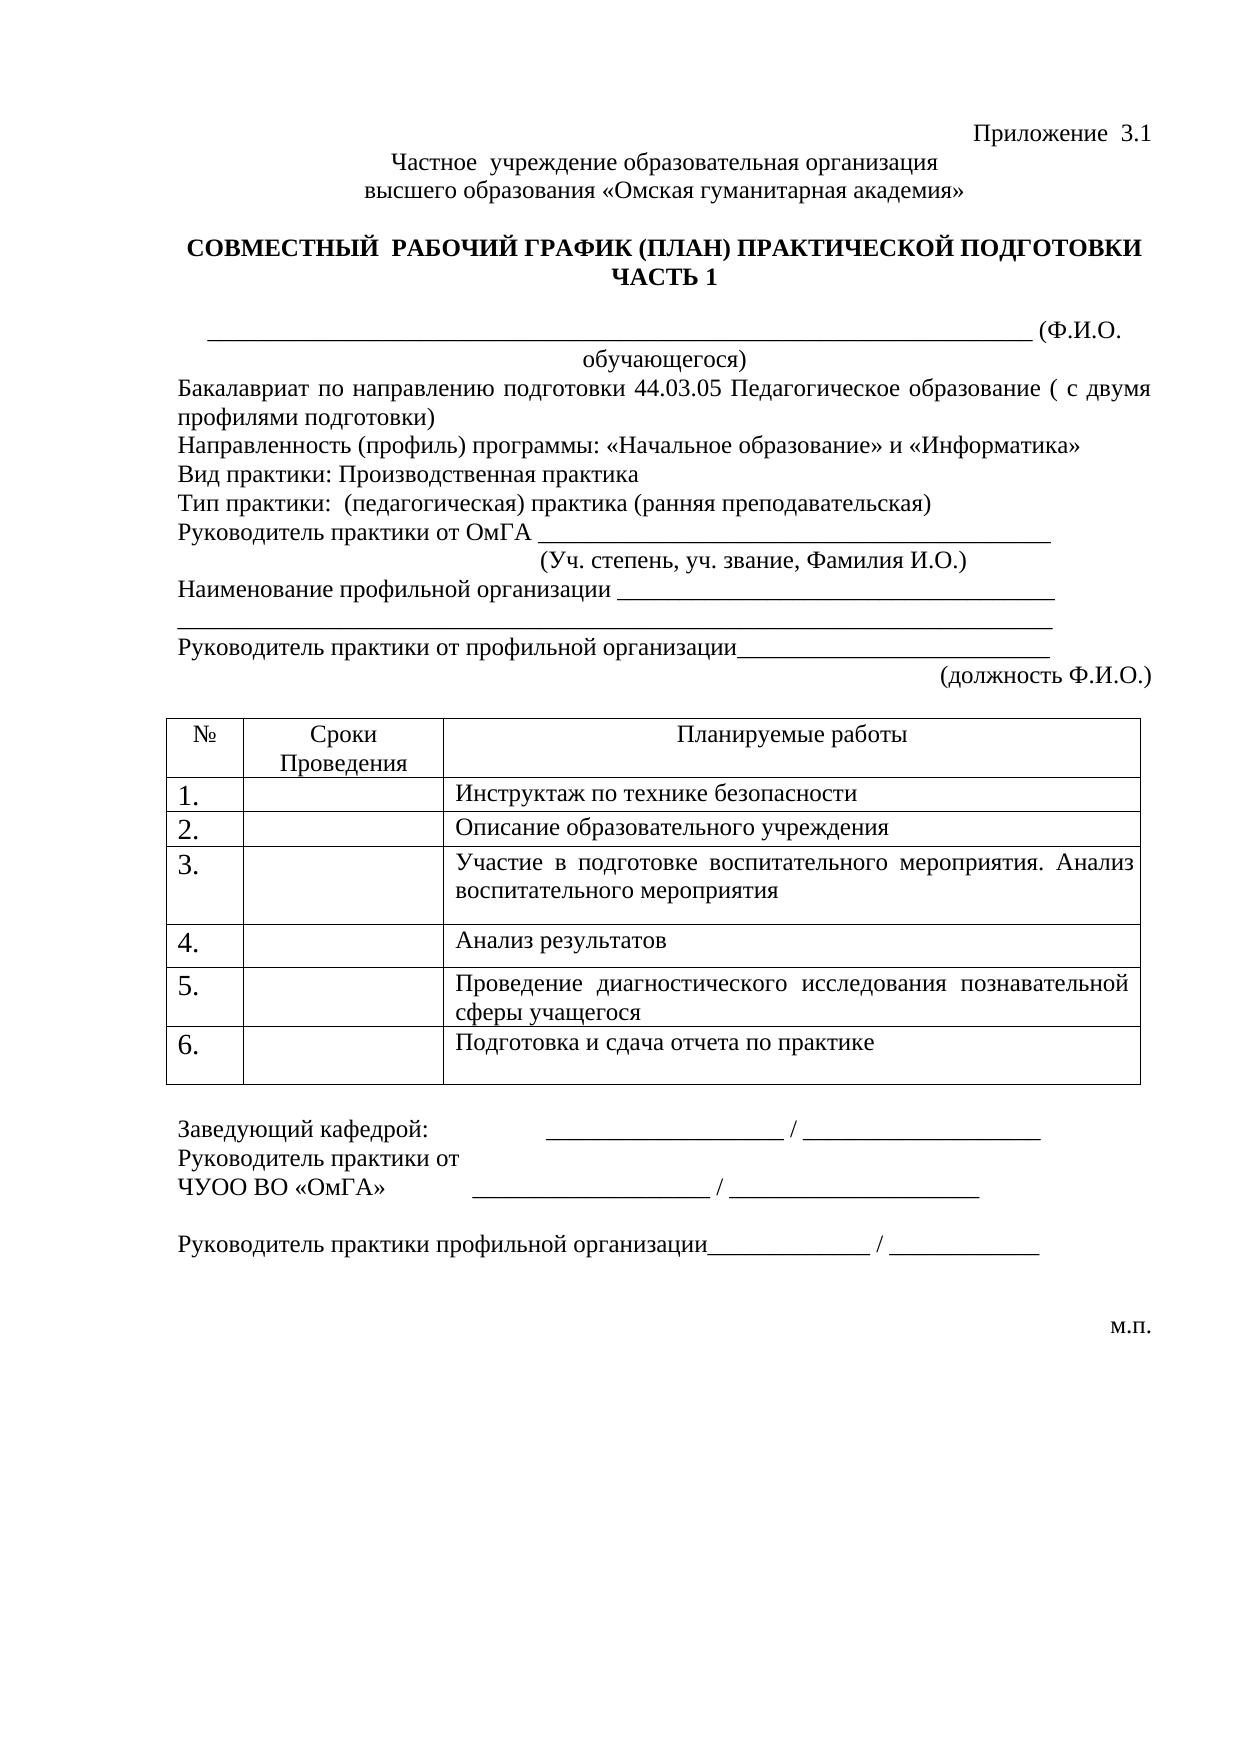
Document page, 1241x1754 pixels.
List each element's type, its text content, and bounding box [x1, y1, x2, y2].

table_cell Подготовка и сдача отчета по практике [444, 1027, 1140, 1084]
table_cell [167, 847, 243, 924]
table_cell Описание образовательного учреждения [444, 812, 1140, 846]
text Направленность (профиль) программы: «Начальное образование» и «Информатика» [177, 431, 1152, 459]
text (должность Ф.И.О.) [177, 661, 1152, 689]
text Руководитель практики от ОмГА _________________________________________ [177, 517, 1152, 546]
text ______________________________________________________________________ [177, 603, 1152, 632]
text (Уч. степень, уч. звание, Фамилия И.О.) [177, 546, 1152, 574]
table_cell [244, 812, 443, 846]
text Руководитель практики от профильной организации_________________________ [177, 632, 1152, 661]
table_header Планируемые работы [444, 719, 1140, 777]
table_cell [167, 778, 243, 811]
text м.п. [177, 1311, 1152, 1339]
table_cell [167, 925, 243, 967]
table_cell Анализ результатов [444, 925, 1140, 967]
table_header Сроки Проведения [244, 719, 443, 777]
text ЧУОО ВО «ОмГА» ___________________ / ____________________ [177, 1172, 1152, 1200]
table_cell [244, 968, 443, 1026]
text СОВМЕСТНЫЙ РАБОЧИЙ ГРАФИК (ПЛАН) ПРАКТИЧЕСКОЙ ПОДГОТОВКИ [177, 233, 1152, 262]
table_cell [244, 847, 443, 924]
table_cell [167, 812, 243, 846]
text Заведующий кафедрой: ___________________ / ___________________ [177, 1114, 1152, 1143]
text Вид практики: Производственная практика [177, 459, 1152, 488]
table_cell Проведение диагностического исследования познавательной сферы учащегося [444, 968, 1140, 1026]
table_cell [244, 925, 443, 967]
text Частное учреждение образовательная организация [177, 147, 1152, 176]
text Приложение 3.1 [177, 118, 1152, 147]
table_cell [167, 1027, 243, 1084]
table_cell [244, 778, 443, 811]
text __________________________________________________________________ (Ф.И.О. обучающегося) [177, 316, 1152, 373]
table_cell Участие в подготовке воспитательного мероприятия. Анализ воспитательного мероприятия [444, 847, 1140, 924]
table_cell [167, 968, 243, 1026]
text Бакалавриат по направлению подготовки 44.03.05 Педагогическое образование ( с двумя профилями подготовки) [177, 373, 1152, 431]
text высшего образования «Омская гуманитарная академия» [177, 176, 1152, 204]
table_cell [244, 1027, 443, 1084]
table_header № [167, 719, 243, 777]
text Руководитель практики от [177, 1143, 1152, 1172]
table_cell Инструктаж по технике безопасности [444, 778, 1140, 811]
text Наименование профильной организации ___________________________________ [177, 574, 1152, 603]
text Тип практики: (педагогическая) практика (ранняя преподавательская) [177, 488, 1152, 517]
text Руководитель практики профильной организации_____________ / ____________ [177, 1229, 1152, 1258]
text ЧАСТЬ 1 [177, 262, 1152, 291]
